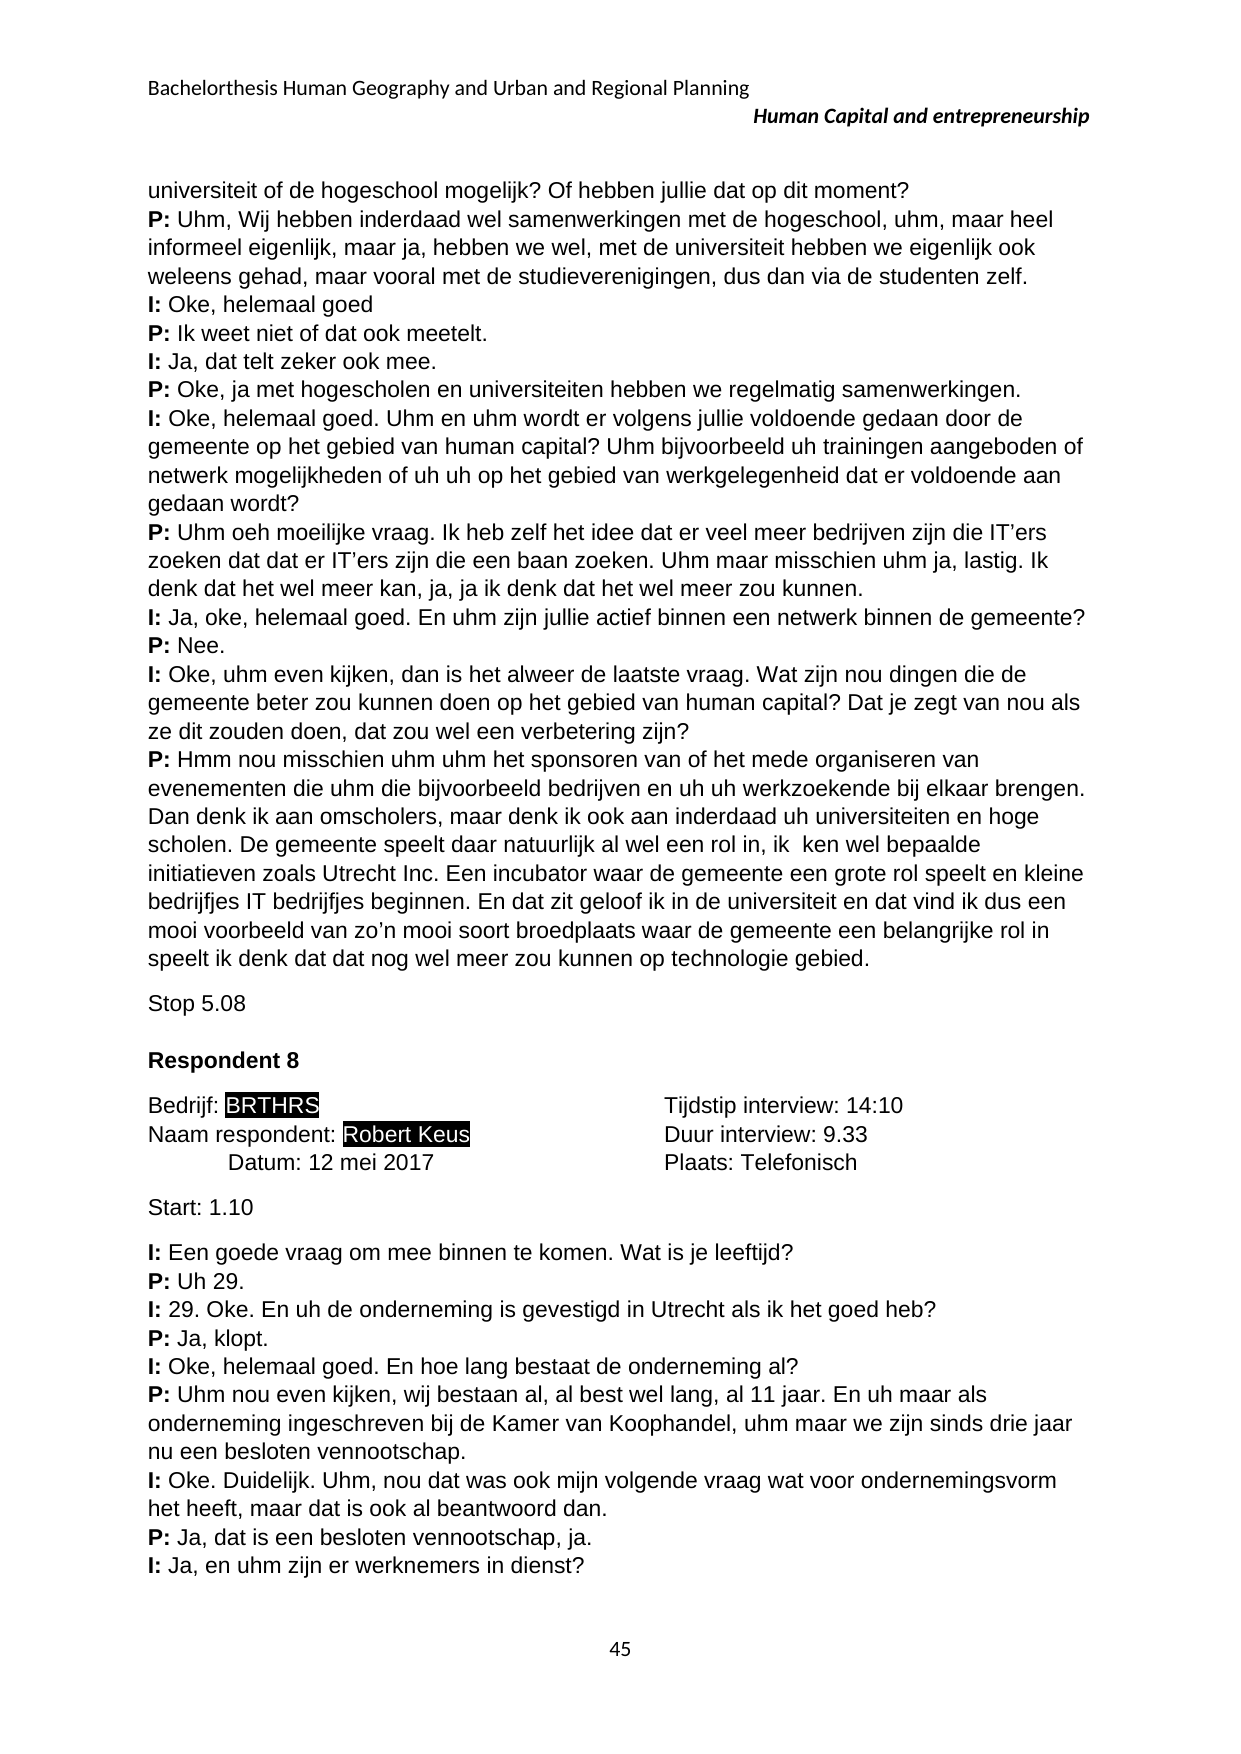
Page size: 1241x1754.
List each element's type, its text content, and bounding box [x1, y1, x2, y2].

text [148, 1239, 1093, 1578]
text Bedrijf: BRTHRS Tijdstip interview: 14:10 Naam respondent: Robert Keus Duur interview: 9.33 Datum: 12 mei 2017 Plaats: Telefonisch [148, 1092, 1093, 1175]
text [148, 177, 1093, 971]
text Start: 1.10 [148, 1194, 1093, 1221]
text Stop 5.08 Respondent 8 [148, 990, 1093, 1073]
